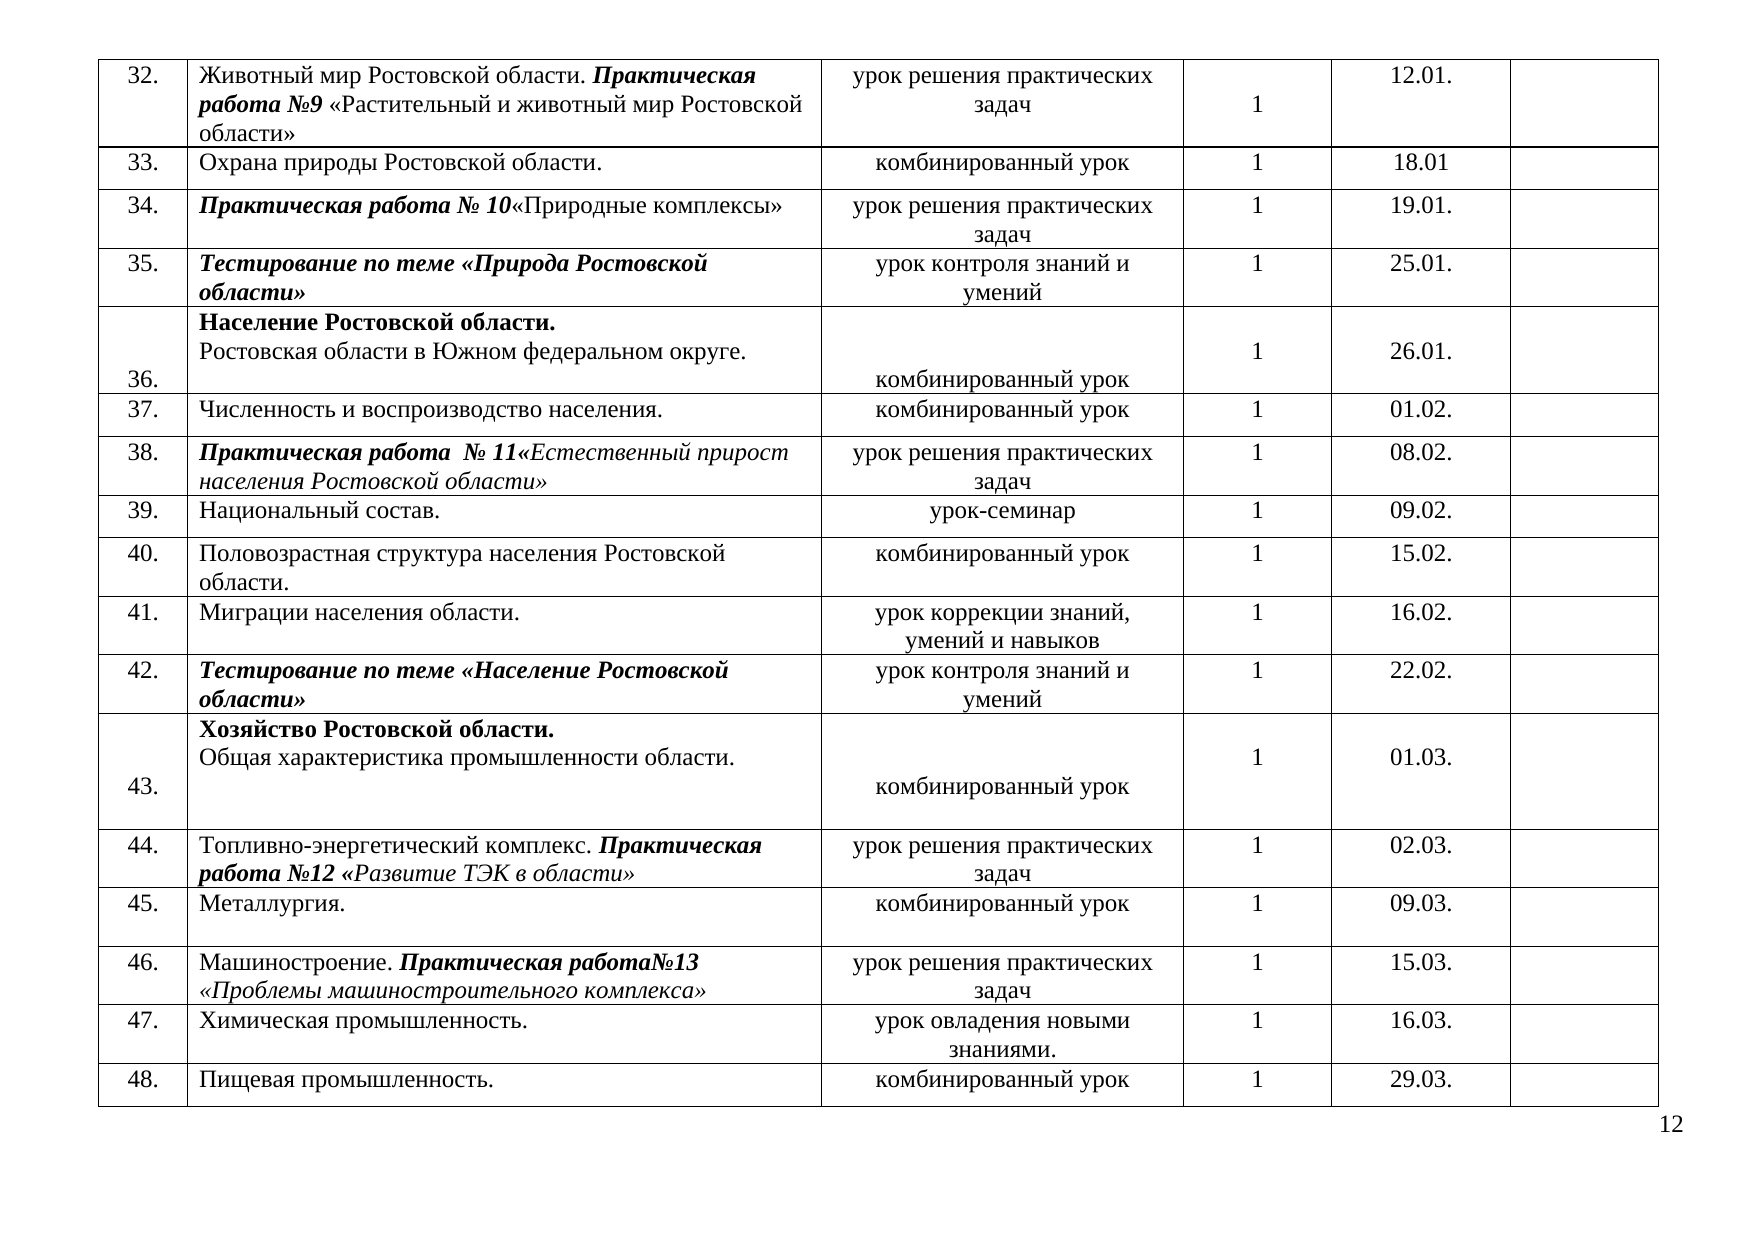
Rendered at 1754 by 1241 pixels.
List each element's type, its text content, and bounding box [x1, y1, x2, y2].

table_cell 46. [99, 947, 187, 1004]
table_cell 19.01. [1332, 190, 1510, 247]
table_cell Тестирование по теме «Население Ростовской области» [188, 655, 821, 713]
table_cell 1 [1184, 148, 1331, 189]
table_cell Химическая промышленность. [188, 1005, 821, 1063]
table_cell Хозяйство Ростовской области. Общая характеристика промышленности области. [188, 714, 821, 829]
table_cell [1511, 538, 1658, 596]
table_cell Численность и воспроизводство населения. [188, 394, 821, 436]
table_cell 1 [1184, 597, 1331, 654]
table_cell [1511, 394, 1658, 436]
table_cell 41. [99, 597, 187, 654]
table_cell урок решения практических задач [822, 60, 1183, 146]
table_cell Топливно-энергетический комплекс. Практическая работа №12 «Развитие ТЭК в области» [188, 830, 821, 887]
table_cell урок коррекции знаний, умений и навыков [822, 597, 1183, 654]
table_cell 45. [99, 888, 187, 946]
table_cell Машиностроение. Практическая работа№13 «Проблемы машиностроительного комплекса» [188, 947, 821, 1004]
table_cell комбинированный урок [822, 888, 1183, 946]
table_cell урок решения практических задач [822, 947, 1183, 1004]
table_cell Охрана природы Ростовской области. [188, 148, 821, 189]
table_cell [1511, 714, 1658, 829]
table_cell 40. [99, 538, 187, 596]
table_cell 09.02. [1332, 496, 1510, 537]
table_cell 1 [1184, 947, 1331, 1004]
table_cell комбинированный урок [822, 714, 1183, 829]
table_cell Миграции населения области. [188, 597, 821, 654]
table_cell 15.02. [1332, 538, 1510, 596]
table_cell 1 [1184, 538, 1331, 596]
table_cell урок-семинар [822, 496, 1183, 537]
table_cell [1511, 597, 1658, 654]
table_cell 12.01. [1332, 60, 1510, 146]
table_cell 48. [99, 1064, 187, 1106]
table_cell Животный мир Ростовской области. Практическая работа №9 «Растительный и животный мир Ростовской области» [188, 60, 821, 146]
table_cell 1 [1184, 190, 1331, 247]
table_cell 1 [1184, 496, 1331, 537]
table_cell 32. [99, 60, 187, 146]
table_cell 39. [99, 496, 187, 537]
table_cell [188, 1064, 821, 1106]
table_cell 16.02. [1332, 597, 1510, 654]
table_cell 29.03. [1332, 1064, 1510, 1106]
table_cell [1511, 947, 1658, 1004]
table_cell 1 [1184, 437, 1331, 494]
table_cell 22.02. [1332, 655, 1510, 713]
table_cell Население Ростовской области. Ростовская области в Южном федеральном округе. [188, 307, 821, 393]
table_cell 36. [99, 307, 187, 393]
table_cell 38. [99, 437, 187, 494]
table_cell [1511, 190, 1658, 247]
table_cell урок решения практических задач [822, 190, 1183, 247]
table_cell урок контроля знаний и умений [822, 655, 1183, 713]
table_cell [1511, 1005, 1658, 1063]
table_cell 1 [1184, 830, 1331, 887]
table_cell 26.01. [1332, 307, 1510, 393]
table_cell Практическая работа № 11«Естественный прирост населения Ростовской области» [188, 437, 821, 494]
table_cell 25.01. [1332, 249, 1510, 306]
table_cell 37. [99, 394, 187, 436]
table_cell 1 [1184, 60, 1331, 146]
table_cell [1511, 307, 1658, 393]
table_cell 02.03. [1332, 830, 1510, 887]
table_cell 1 [1184, 714, 1331, 829]
table_cell 43. [99, 714, 187, 829]
table_cell 1 [1184, 888, 1331, 946]
table_cell комбинированный урок [822, 148, 1183, 189]
table_cell 01.03. [1332, 714, 1510, 829]
table_cell [1511, 655, 1658, 713]
table_cell Национальный состав. [188, 496, 821, 537]
table_cell [1511, 888, 1658, 946]
table_cell [1511, 1064, 1658, 1106]
table_cell 09.03. [1332, 888, 1510, 946]
table_cell [1511, 60, 1658, 146]
table_cell 1 [1184, 1005, 1331, 1063]
table_cell 42. [99, 655, 187, 713]
table_cell комбинированный урок [822, 394, 1183, 436]
table_cell урок решения практических задач [822, 437, 1183, 494]
table_cell 1 [1184, 1064, 1331, 1106]
table_cell комбинированный урок [822, 538, 1183, 596]
table_cell комбинированный урок [822, 307, 1183, 393]
table_cell Металлургия. [188, 888, 821, 946]
table_cell [1511, 830, 1658, 887]
table_cell [1511, 496, 1658, 537]
table_cell 1 [1184, 249, 1331, 306]
table_cell [1511, 437, 1658, 494]
table_cell Практическая работа № 10«Природные комплексы» [188, 190, 821, 247]
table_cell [822, 1064, 1183, 1106]
table_cell Половозрастная структура населения Ростовской области. [188, 538, 821, 596]
table_cell 08.02. [1332, 437, 1510, 494]
table_cell 33. [99, 148, 187, 189]
table_cell 15.03. [1332, 947, 1510, 1004]
table_cell урок решения практических задач [822, 830, 1183, 887]
table_cell 18.01 [1332, 148, 1510, 189]
table_cell [1511, 148, 1658, 189]
table_cell 1 [1184, 394, 1331, 436]
table_cell 16.03. [1332, 1005, 1510, 1063]
table_cell 35. [99, 249, 187, 306]
table_cell [1511, 249, 1658, 306]
table_cell 01.02. [1332, 394, 1510, 436]
table_cell Тестирование по теме «Природа Ростовской области» [188, 249, 821, 306]
table_cell 44. [99, 830, 187, 887]
table_cell урок контроля знаний и умений [822, 249, 1183, 306]
table_cell урок овладения новыми знаниями. [822, 1005, 1183, 1063]
table_cell 1 [1184, 307, 1331, 393]
table_cell 47. [99, 1005, 187, 1063]
table_cell 34. [99, 190, 187, 247]
table_cell 1 [1184, 655, 1331, 713]
